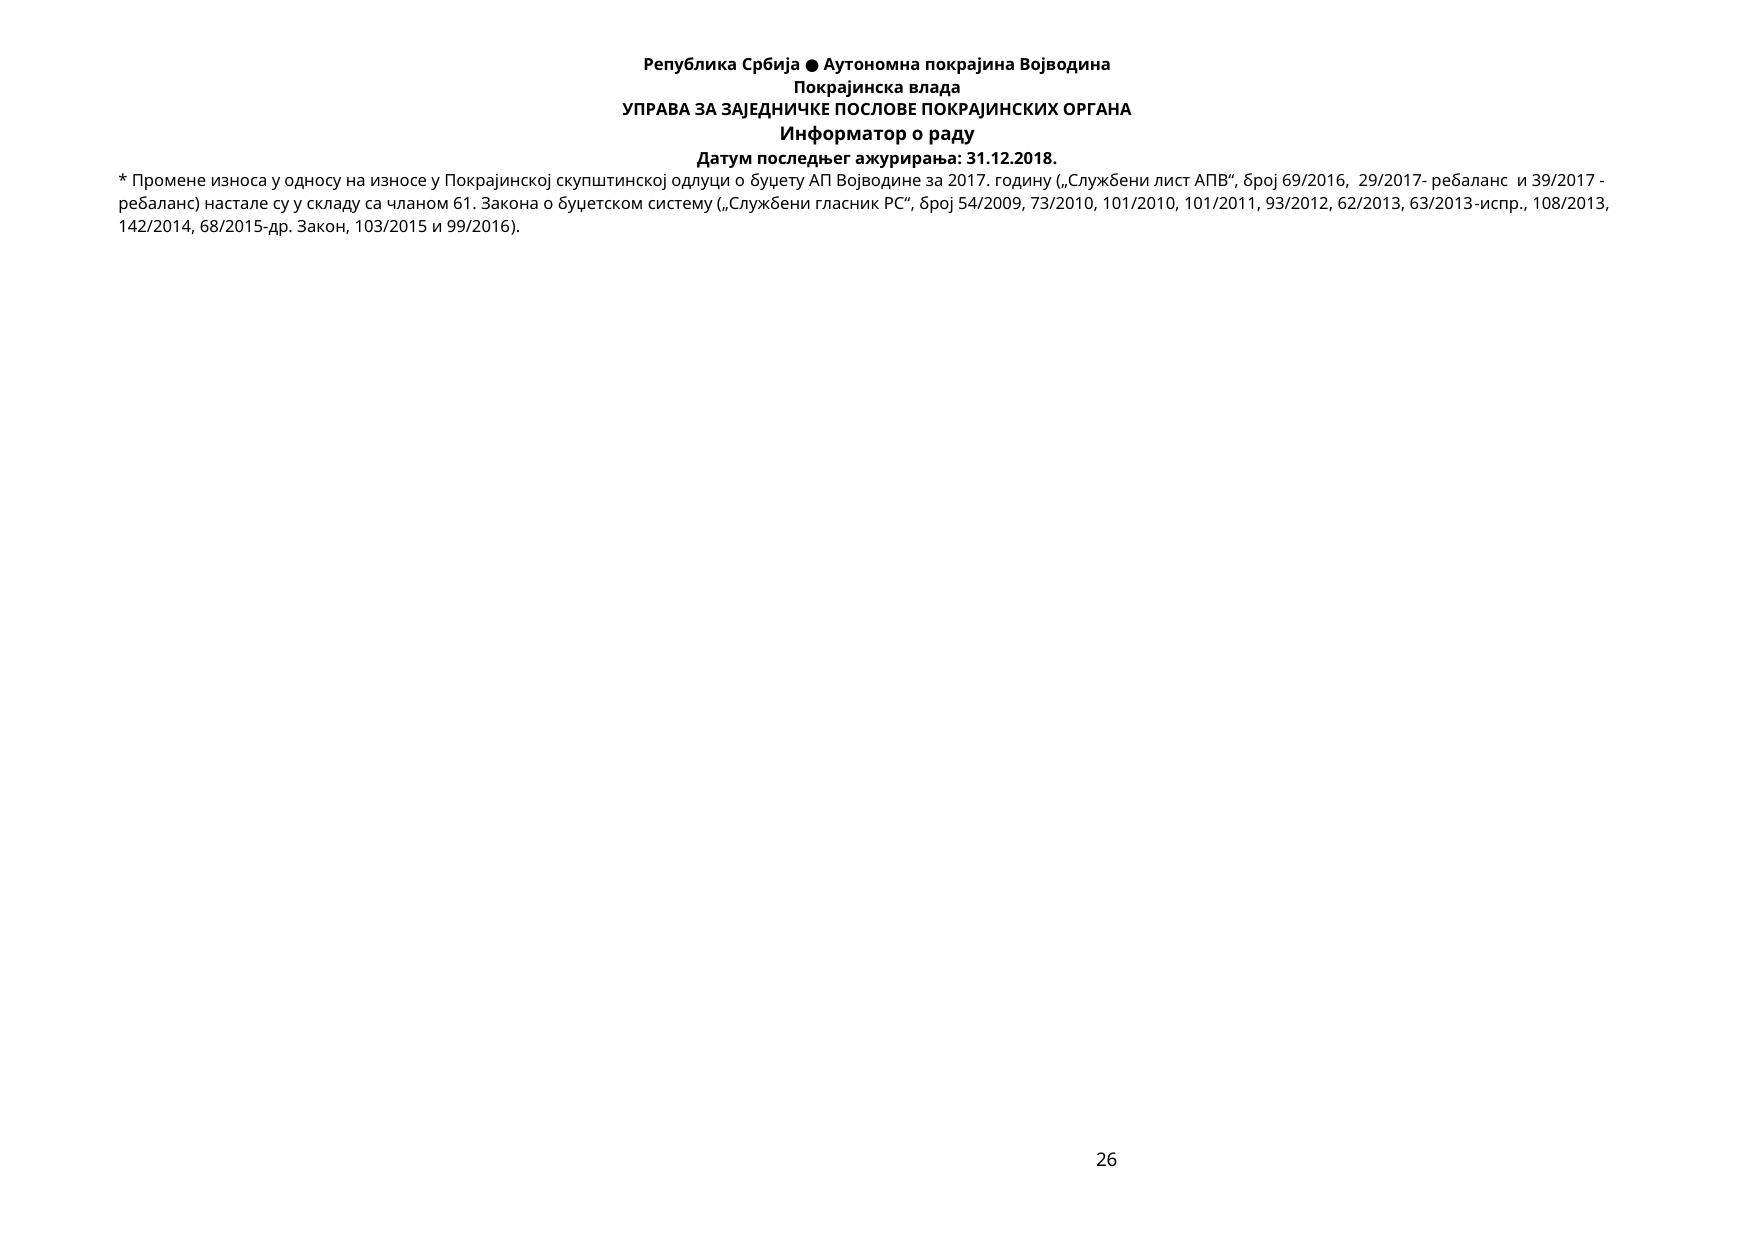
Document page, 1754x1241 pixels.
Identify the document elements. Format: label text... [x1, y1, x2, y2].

text * Промене износа у односу на износе у Покрајинској скупштинској одлуци о буџету АП Војводине за 2017. годину („Службени лист АПВ“, број 69/2016, 29/2017- ребаланс и 39/2017 - ребаланс) настале су у складу са чланом 61. Закона о буџетском систему („Службени гласник РС“, број 54/2009, 73/2010, 101/2010, 101/2011, 93/2012, 62/2013, 63/2013-испр., 108/2013, 142/2014, 68/2015-др. Закон, 103/2015 и 99/2016). [118, 169, 1636, 237]
